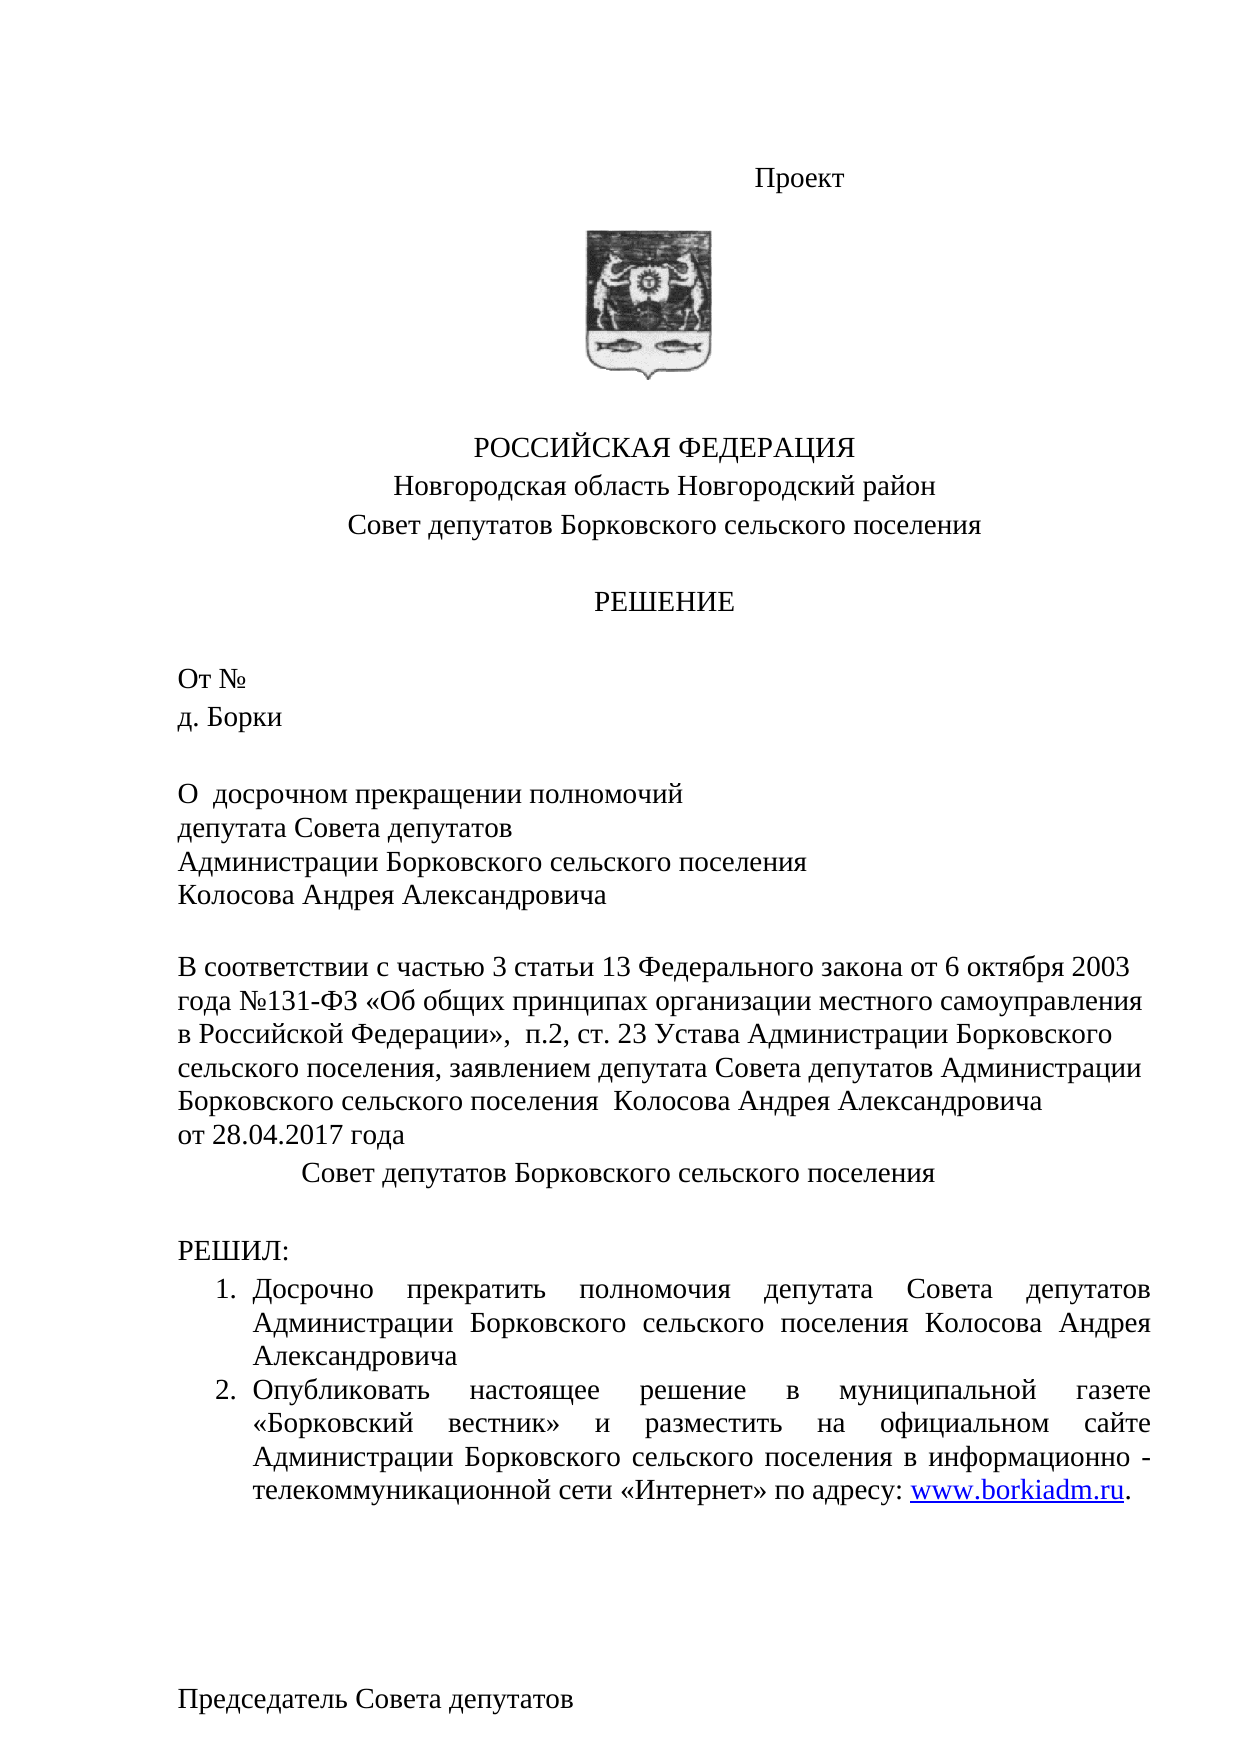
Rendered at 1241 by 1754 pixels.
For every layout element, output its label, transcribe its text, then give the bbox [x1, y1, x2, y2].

text депутата Совета депутатов [177, 810, 1152, 844]
text Колосова Андрея Александровича [177, 877, 1152, 911]
text Совет депутатов Борковского сельского поселения [177, 1156, 1152, 1189]
text О досрочном прекращении полномочий [177, 777, 1152, 810]
text РЕШЕНИЕ [177, 584, 1152, 617]
text Председатель Совета депутатов [177, 1681, 1152, 1714]
text Проект [177, 160, 1152, 193]
text Совет депутатов Борковского сельского поселения [177, 507, 1152, 540]
list Опубликовать настоящее решение в муниципальной газете «Борковский вестник» и разместить на официальном сайте Администрации Борковского сельского поселения в информационно - телекоммуникационной сети «Интернет» по адресу: www.borkiadm.ru. [215, 1372, 1152, 1506]
text РОССИЙСКАЯ ФЕДЕРАЦИЯ [177, 430, 1152, 463]
text д. Борки [177, 699, 1152, 733]
text Новгородская область Новгородский район [177, 468, 1152, 502]
text От № [177, 661, 1152, 694]
text РЕШИЛ: [177, 1233, 1152, 1266]
text от 28.04.2017 года [177, 1117, 1152, 1151]
picture [585, 230, 712, 380]
text Администрации Борковского сельского поселения [177, 844, 1152, 877]
text В соответствии с частью 3 статьи 13 Федерального закона от 6 октября 2003 года №131-ФЗ «Об общих принципах организации местного самоуправления в Российской Федерации», п.2, ст. 23 Устава Администрации Борковского сельского поселения, заявлением депутата Совета депутатов Администрации Борковского сельского поселения Колосова Андрея Александровича [177, 949, 1152, 1117]
list Досрочно прекратить полномочия депутата Совета депутатов Администрации Борковского сельского поселения Колосова Андрея Александровича [215, 1271, 1152, 1372]
